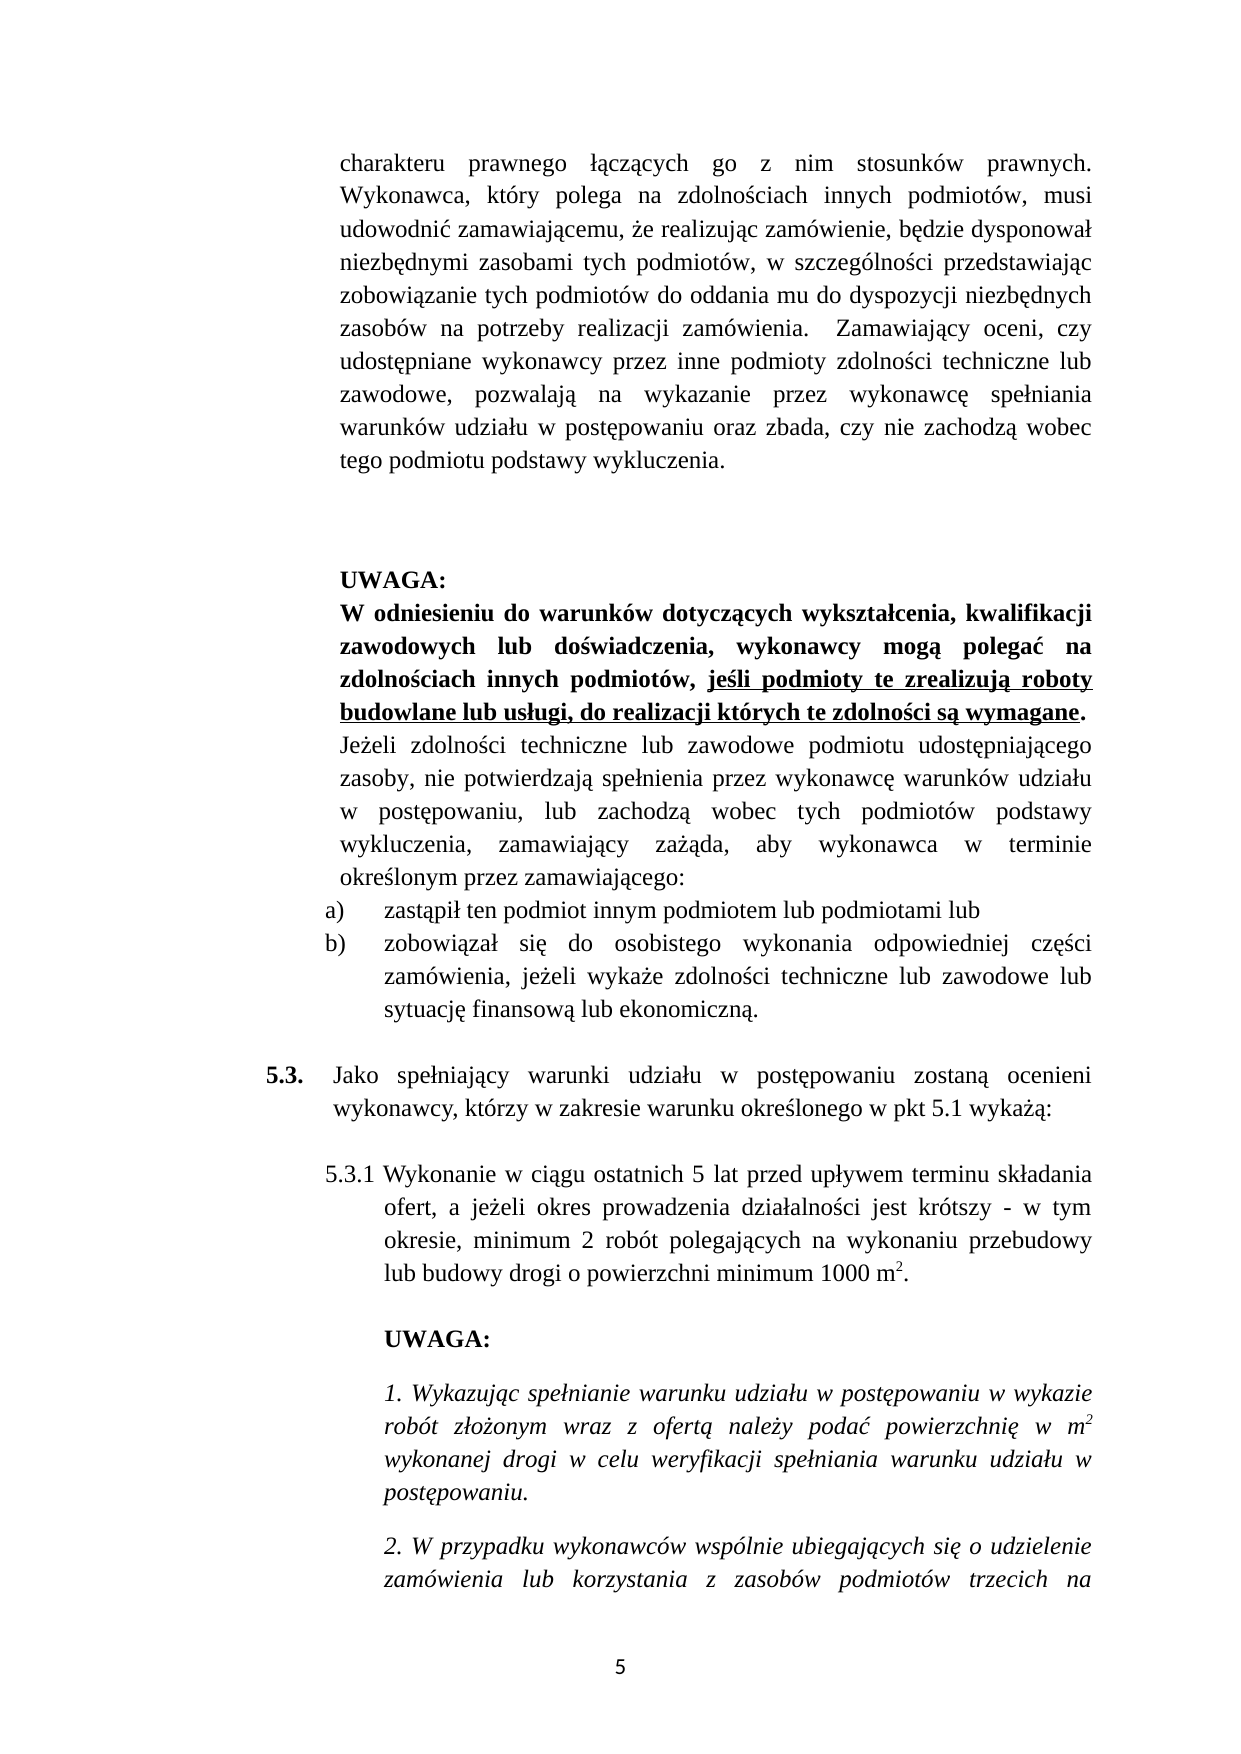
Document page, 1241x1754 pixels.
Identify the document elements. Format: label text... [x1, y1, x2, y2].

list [266, 148, 1093, 473]
list UWAGA: [339, 565, 1093, 593]
list 5.3.1 Wykonanie w ciągu ostatnich 5 lat przed upływem terminu składania ofert, a jeżeli okres prowadzenia działalności jest krótszy - w tym okresie, minimum 2 robót polegających na wykonaniu przebudowy lub budowy drogi o powierzchni minimum 1000 m2. [325, 1159, 1093, 1287]
list W odniesieniu do warunków dotyczących wykształcenia, kwalifikacji zawodowych lub doświadczenia, wykonawcy mogą polegać na zdolnościach innych podmiotów, jeśli podmioty te zrealizują roboty budowlane lub usługi, do realizacji których te zdolności są wymagane. [339, 598, 1093, 726]
list Jeżeli zdolności techniczne lub zawodowe podmiotu udostępniającego zasoby, nie potwierdzają spełnienia przez wykonawcę warunków udziału w postępowaniu, lub zachodzą wobec tych podmiotów podstawy wykluczenia, zamawiający zażąda, aby wykonawca w terminie określonym przez zamawiającego: [339, 730, 1093, 891]
list Jako spełniający warunki udziału w postępowaniu zostaną ocenieni wykonawcy, którzy w zakresie warunku określonego w pkt 5.1 wykażą: [266, 1060, 1093, 1122]
list a) zastąpił ten podmiot innym podmiotem lub podmiotami lub [325, 895, 1093, 924]
list UWAGA: [350, 1324, 1093, 1353]
list b) zobowiązał się do osobistego wykonania odpowiedniej części zamówienia, jeżeli wykaże zdolności techniczne lub zawodowe lub sytuację finansową lub ekonomiczną. [325, 928, 1093, 1023]
list 1. Wykazując spełnianie warunku udziału w postępowaniu w wykazie robót złożonym wraz z ofertą należy podać powierzchnię w m2 wykonanej drogi w celu weryfikacji spełniania warunku udziału w postępowaniu. [384, 1378, 1093, 1506]
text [384, 1531, 1093, 1593]
